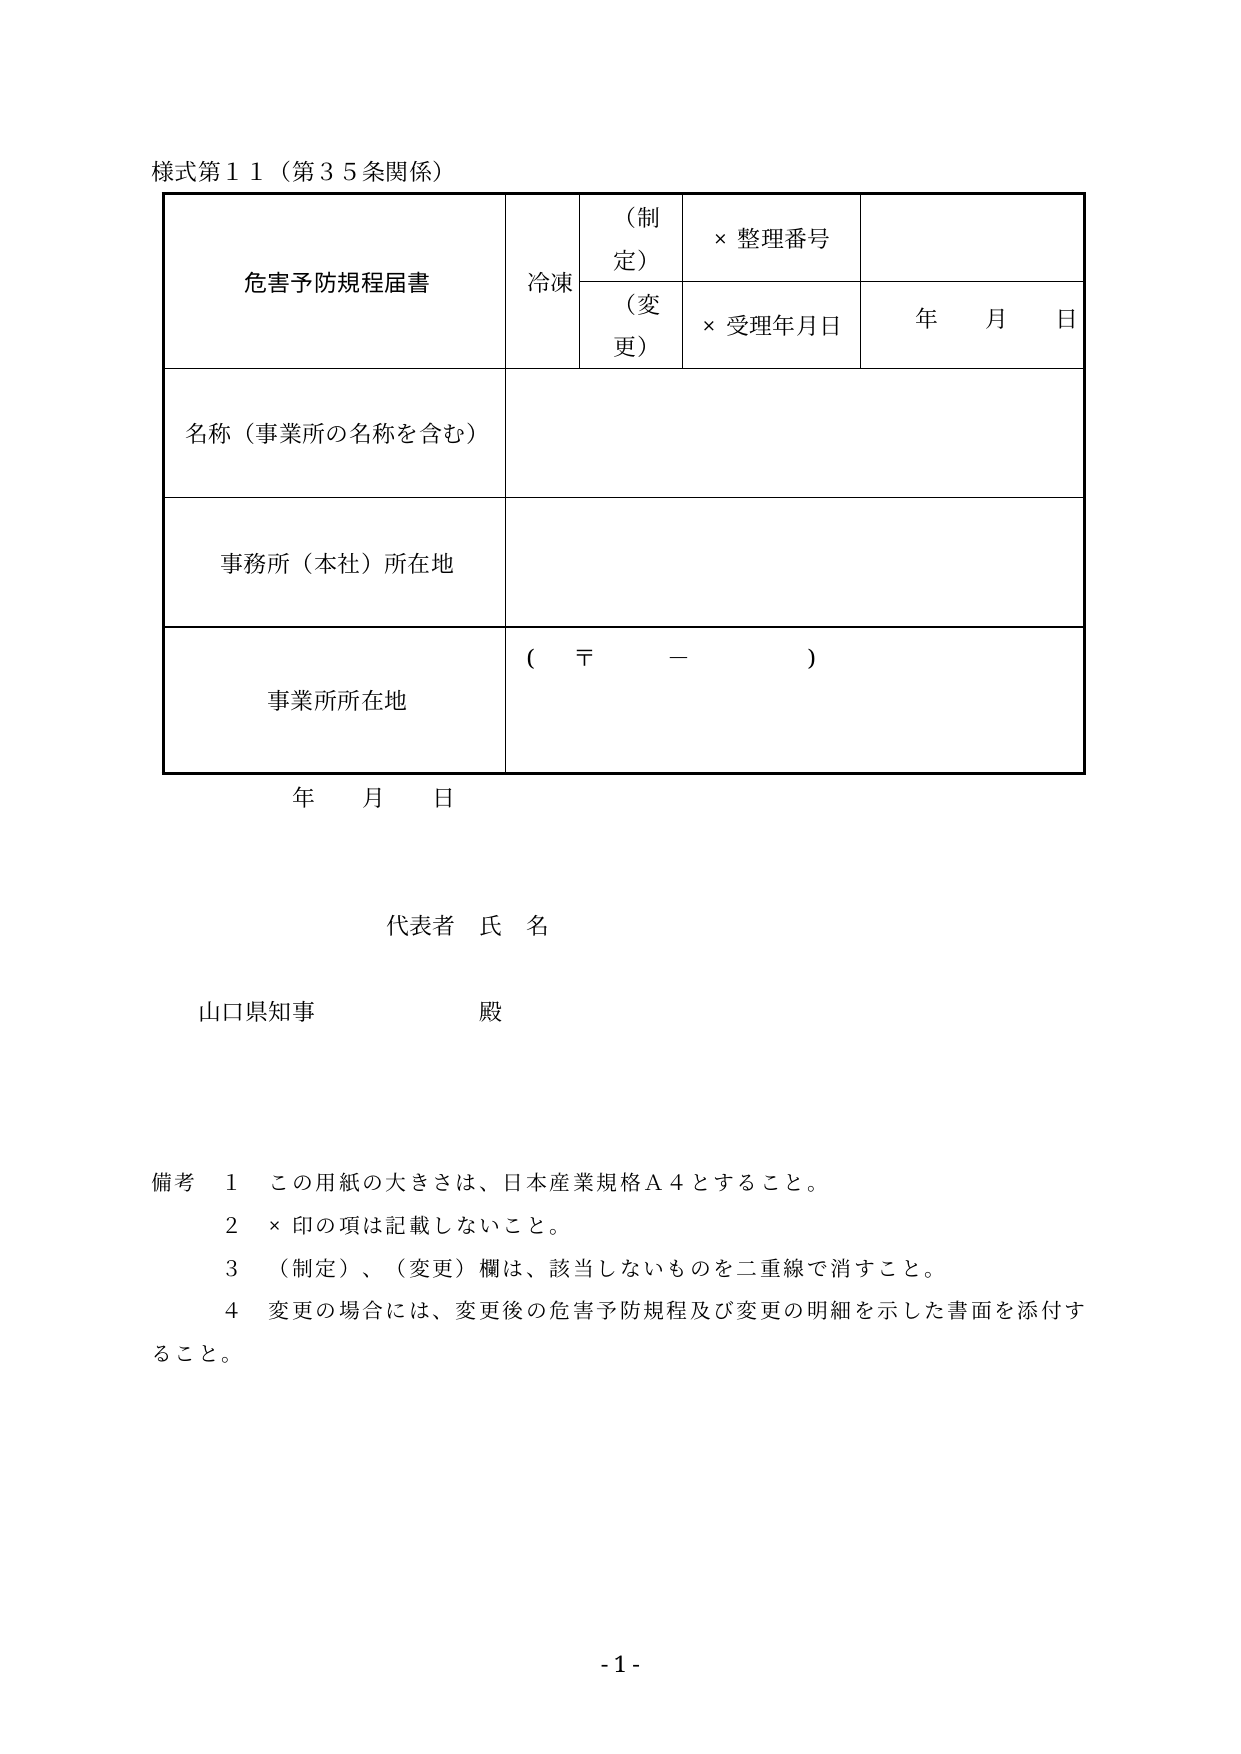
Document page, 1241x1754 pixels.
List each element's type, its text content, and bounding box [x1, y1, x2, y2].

table_header 危害予防規程届書 [165, 195, 505, 367]
text ４ 変更の場合には、変更後の危害予防規程及び変更の明細を示した書面を添付すること。 [151, 1288, 1089, 1374]
text ２ ×印の項は記載しないこと。 [151, 1203, 1089, 1246]
text 代表者 氏 名 [151, 903, 1089, 946]
text 備考 １ この用紙の大きさは、日本産業規格Ａ４とすること。 [151, 1160, 1089, 1203]
table_cell [506, 369, 1083, 497]
table_header [861, 195, 1083, 281]
table_header ×整理番号 [683, 195, 860, 281]
text 様式第１１（第３５条関係） [151, 149, 1089, 192]
table_cell 事業所所在地 [165, 628, 505, 772]
table_cell 名称（事業所の名称を含む） [165, 369, 505, 497]
table_cell 事務所（本社）所在地 [165, 498, 505, 626]
table_header 冷凍 [506, 195, 579, 367]
table_cell (〒 － ) [506, 628, 1083, 772]
text 年 月 日 [151, 775, 1089, 818]
text ３ （制定）、（変更）欄は、該当しないものを二重線で消すこと。 [151, 1246, 1089, 1288]
table_cell 年 月 日 [861, 282, 1083, 367]
table_cell ×受理年月日 [683, 282, 860, 367]
text 山口県知事 殿 [151, 989, 1089, 1032]
table_cell [506, 498, 1083, 626]
table_header （制定） [580, 195, 682, 281]
table_cell （変更） [580, 282, 682, 367]
